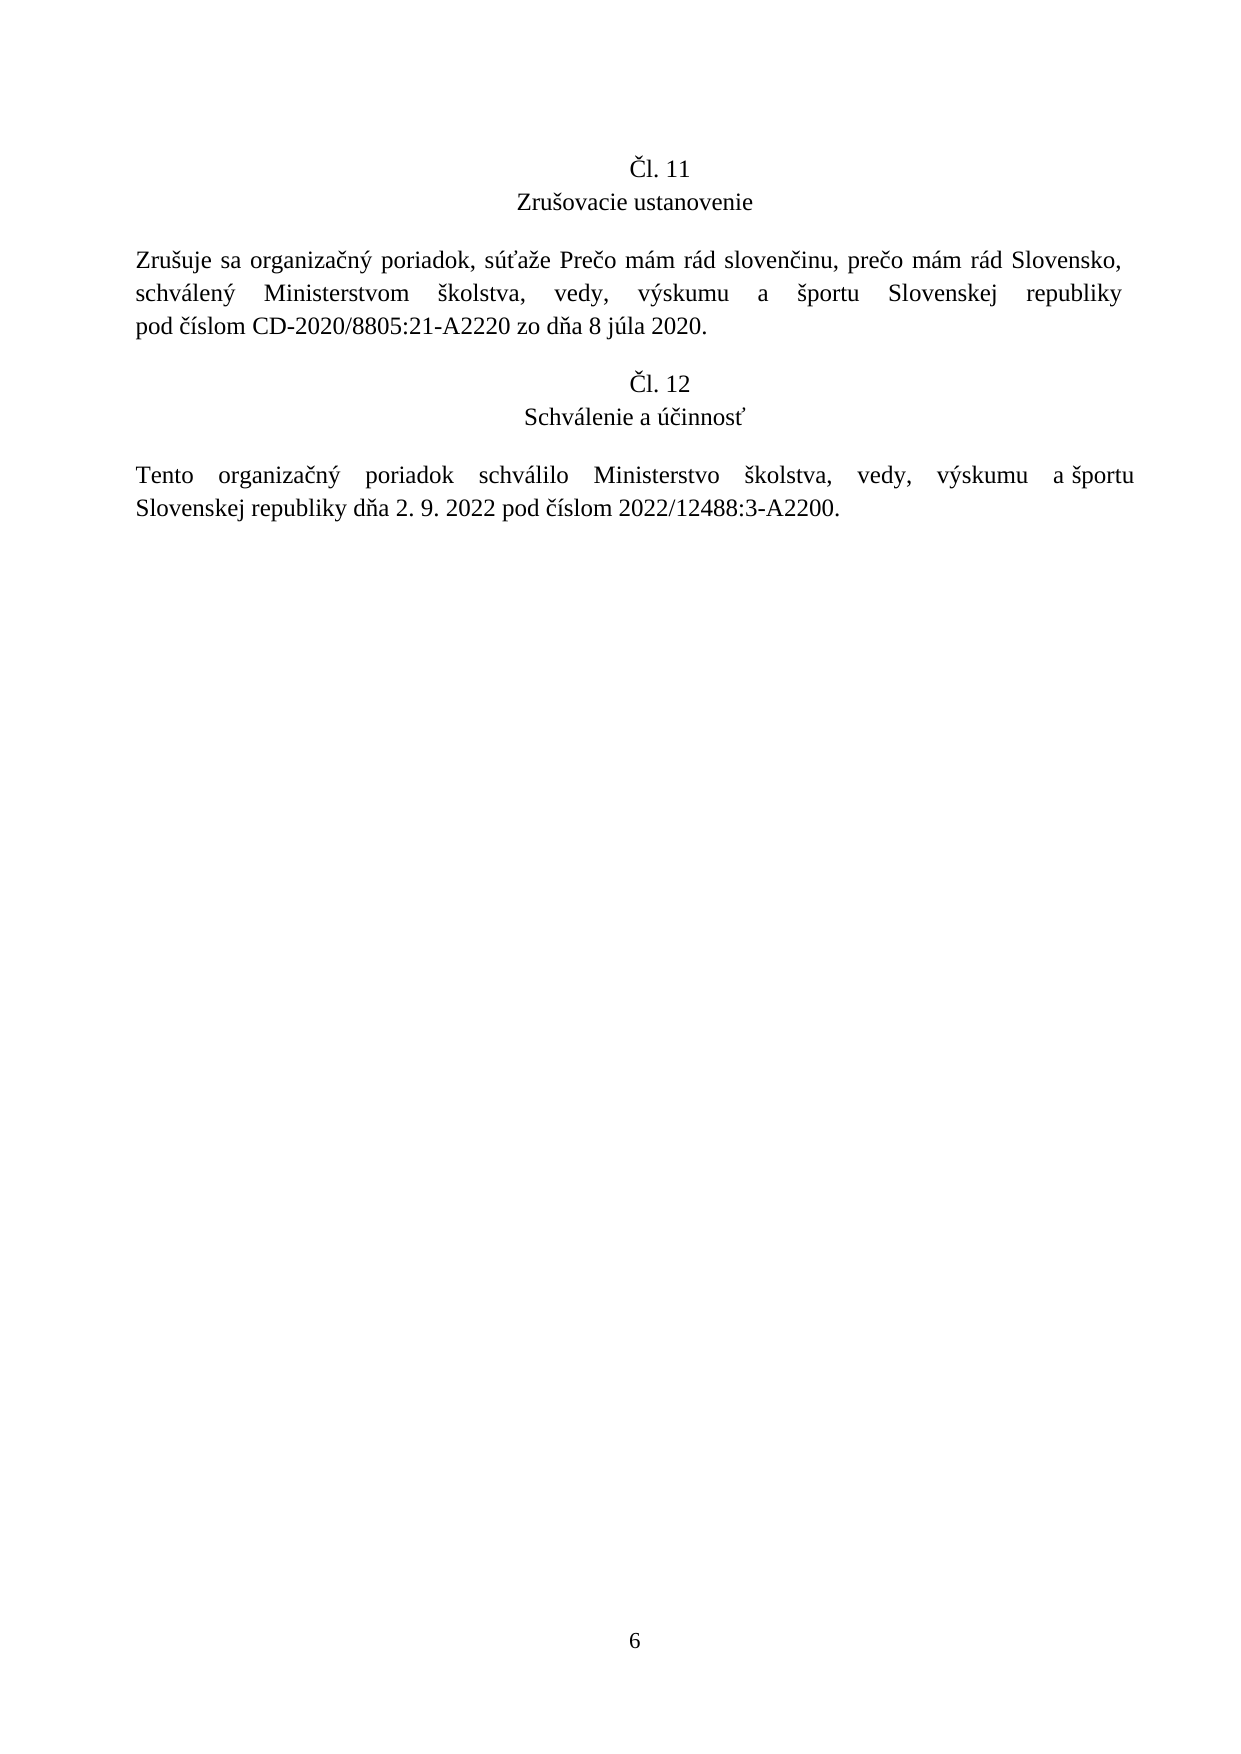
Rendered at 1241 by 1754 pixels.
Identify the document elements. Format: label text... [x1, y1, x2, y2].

text Zrušuje sa organizačný poriadok, súťaže Prečo mám rád slovenčinu, prečo mám rád Slovensko, schválený Ministerstvom školstva, vedy, výskumu a športu Slovenskej republiky pod číslom CD-2020/8805:21-A2220 zo dňa 8 júla 2020. [135, 245, 1123, 340]
text Schválenie a účinnosť [135, 402, 1134, 431]
text Tento organizačný poriadok schválilo Ministerstvo školstva, vedy, výskumu a športu Slovenskej republiky dňa 2. 9. 2022 pod číslom 2022/12488:3-A2200. [135, 460, 1134, 522]
text Čl. 11 [481, 154, 839, 183]
text Čl. 12 [481, 369, 839, 398]
text Zrušovacie ustanovenie [135, 187, 1134, 216]
